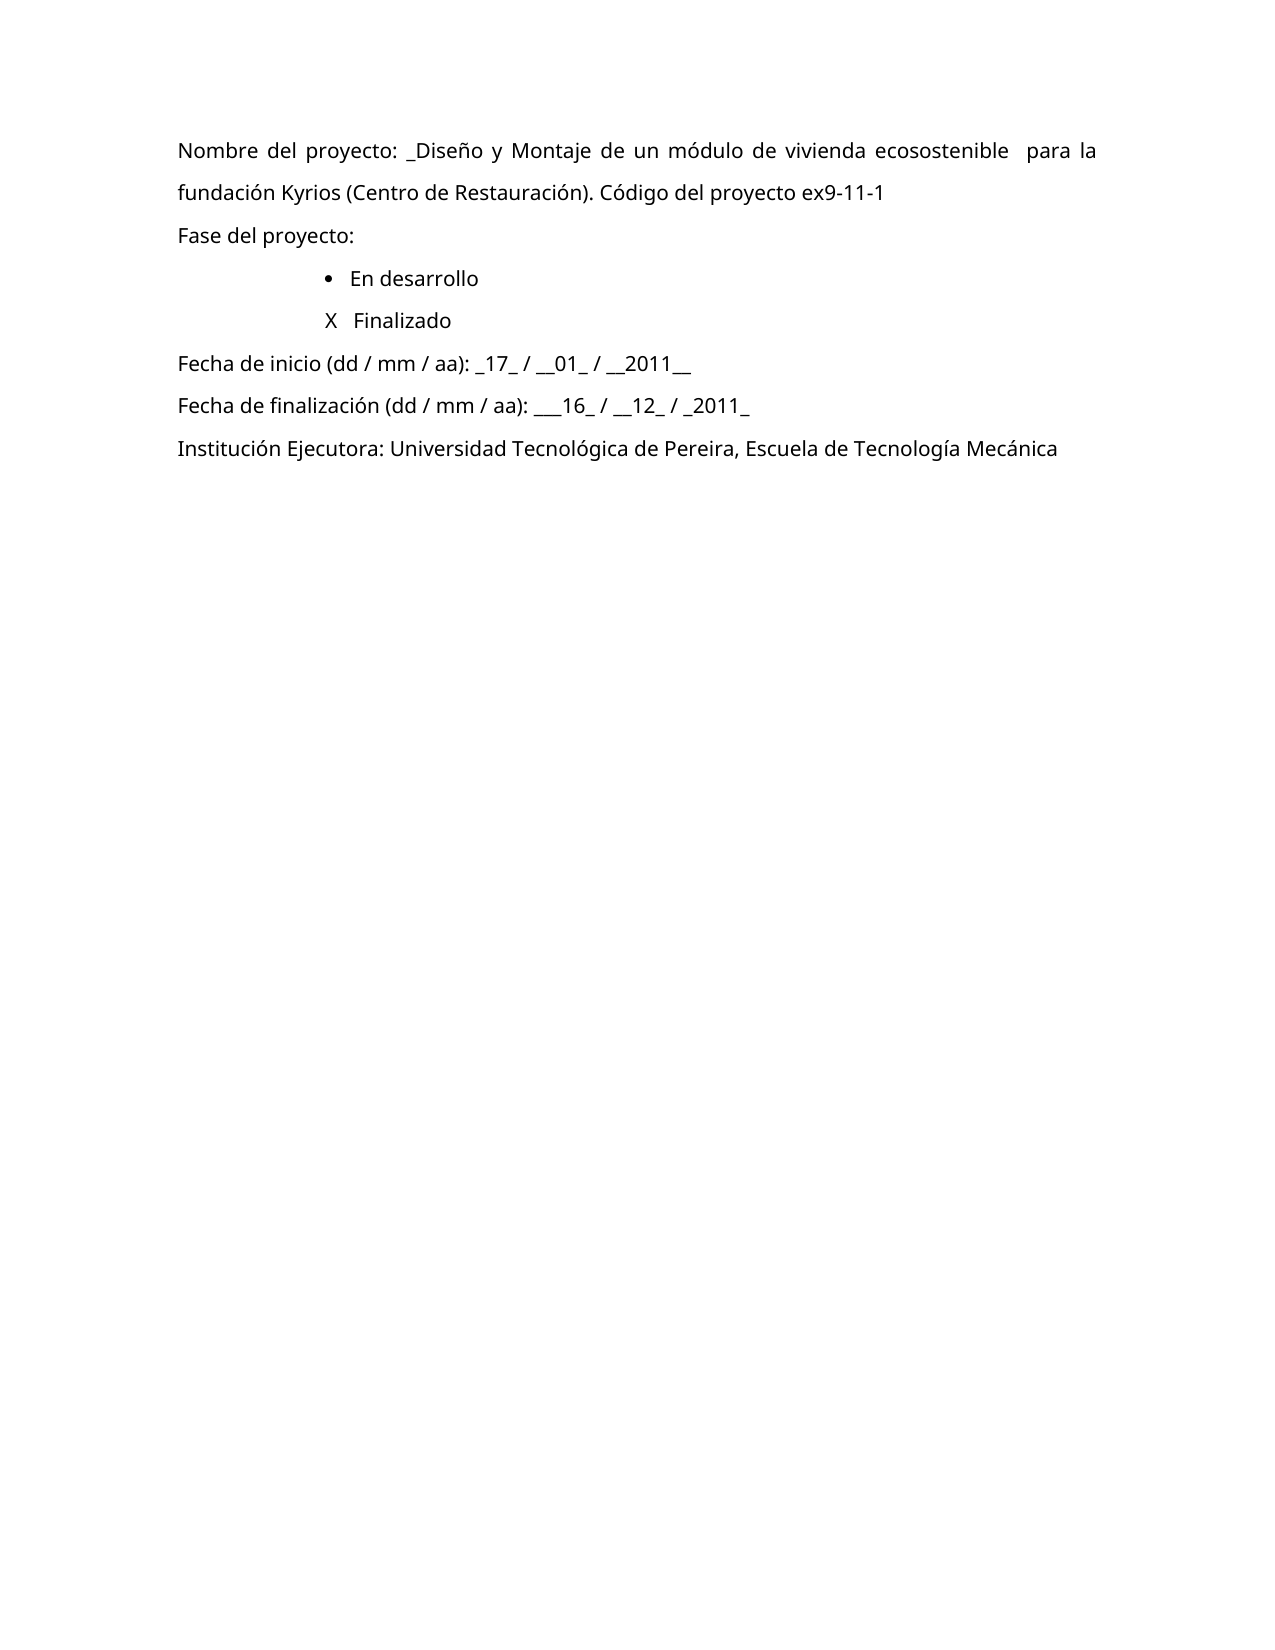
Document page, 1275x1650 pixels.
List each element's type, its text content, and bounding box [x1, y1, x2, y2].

text Fase del proyecto: [177, 221, 1098, 249]
text Institución Ejecutora: Universidad Tecnológica de Pereira, Escuela de Tecnología Mecánica [177, 434, 1098, 462]
text Fecha de finalización (dd / mm / aa): ___16_ / __12_ / _2011_ [177, 391, 1098, 420]
text Nombre del proyecto: _Diseño y Montaje de un módulo de vivienda ecosostenible para la fundación Kyrios (Centro de Restauración). Código del proyecto ex9-11-1 [177, 136, 1098, 207]
text Fecha de inicio (dd / mm / aa): _17_ / __01_ / __2011__ [177, 349, 1098, 377]
text En desarrollo [177, 264, 1098, 292]
text X Finalizado [177, 306, 1098, 335]
